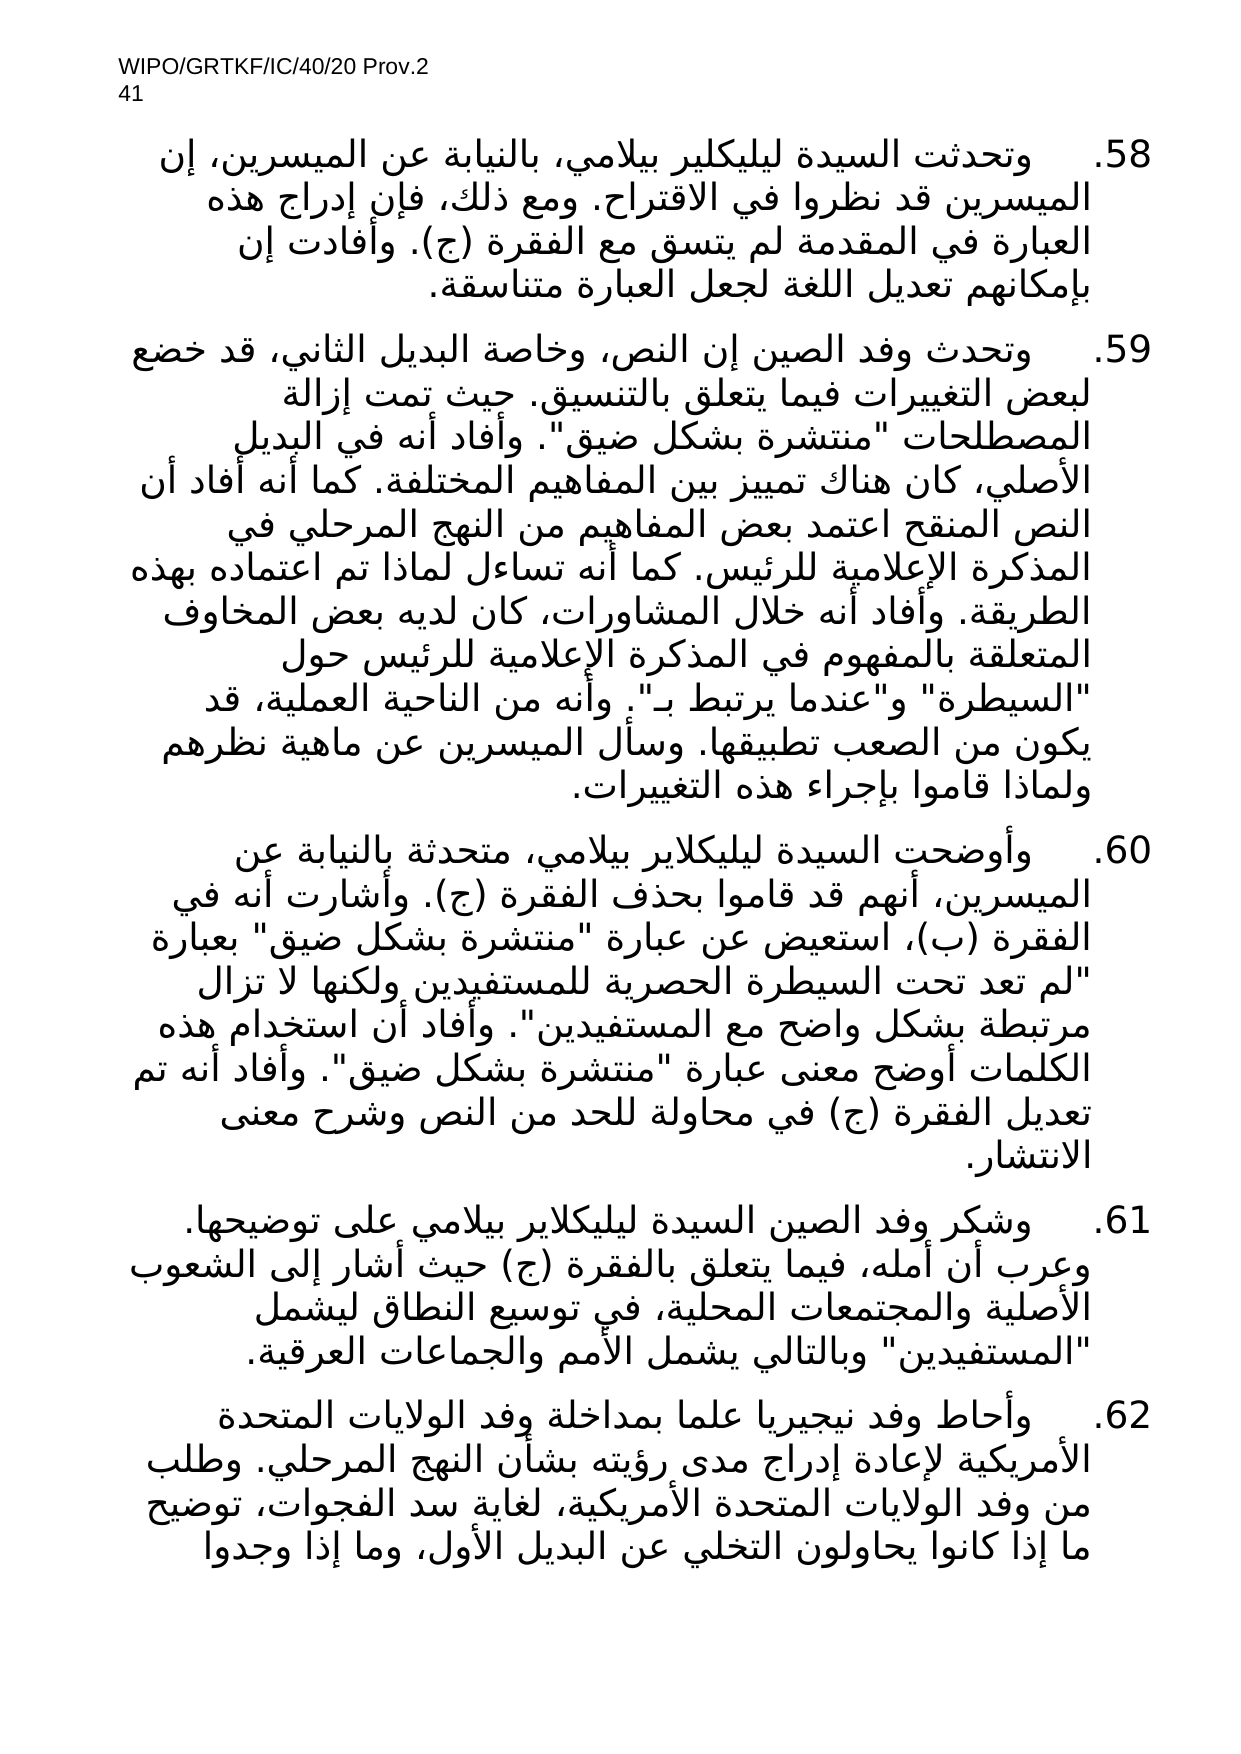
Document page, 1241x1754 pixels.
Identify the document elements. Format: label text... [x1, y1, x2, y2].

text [118, 1394, 1092, 1568]
text وشكر وفد الصين السيدة ليليكلاير بيلامي على توضيحها. وعرب أن أمله، فيما يتعلق بالفقرة (ج) حيث أشار إلى الشعوب الأصلية والمجتمعات المحلية، في توسيع النطاق ليشمل "المستفيدين" وبالتالي يشمل الأمم والجماعات العرقية. [118, 1198, 1092, 1373]
text وأوضحت السيدة ليليكلاير بيلامي، متحدثة بالنيابة عن الميسرين، أنهم قد قاموا بحذف الفقرة (ج). وأشارت أنه في الفقرة (ب)، استعيض عن عبارة "منتشرة بشكل ضيق" بعبارة "لم تعد تحت السيطرة الحصرية للمستفيدين ولكنها لا تزال مرتبطة بشكل واضح مع المستفيدين". وأفاد أن استخدام هذه الكلمات أوضح معنى عبارة "منتشرة بشكل ضيق". وأفاد أنه تم تعديل الفقرة (ج) في محاولة للحد من النص وشرح معنى الانتشار. [118, 828, 1092, 1178]
text وتحدث وفد الصين إن النص، وخاصة البديل الثاني، قد خضع لبعض التغييرات فيما يتعلق بالتنسيق. حيث تمت إزالة المصطلحات "منتشرة بشكل ضيق". وأفاد أنه في البديل الأصلي، كان هناك تمييز بين المفاهيم المختلفة. كما أنه أفاد أن النص المنقح اعتمد بعض المفاهيم من النهج المرحلي في المذكرة الإعلامية للرئيس. كما أنه تساءل لماذا تم اعتماده بهذه الطريقة. وأفاد أنه خلال المشاورات، كان لديه بعض المخاوف المتعلقة بالمفهوم في المذكرة الإعلامية للرئيس حول "السيطرة" و"عندما يرتبط بـ". وأنه من الناحية العملية، قد يكون من الصعب تطبيقها. وسأل الميسرين عن ماهية نظرهم ولماذا قاموا بإجراء هذه التغييرات. [118, 328, 1092, 808]
text وتحدثت السيدة ليليكلير بيلامي، بالنيابة عن الميسرين، إن الميسرين قد نظروا في الاقتراح. ومع ذلك، فإن إدراج هذه العبارة في المقدمة لم يتسق مع الفقرة (ج). وأفادت إن بإمكانهم تعديل اللغة لجعل العبارة متناسقة. [118, 132, 1092, 307]
